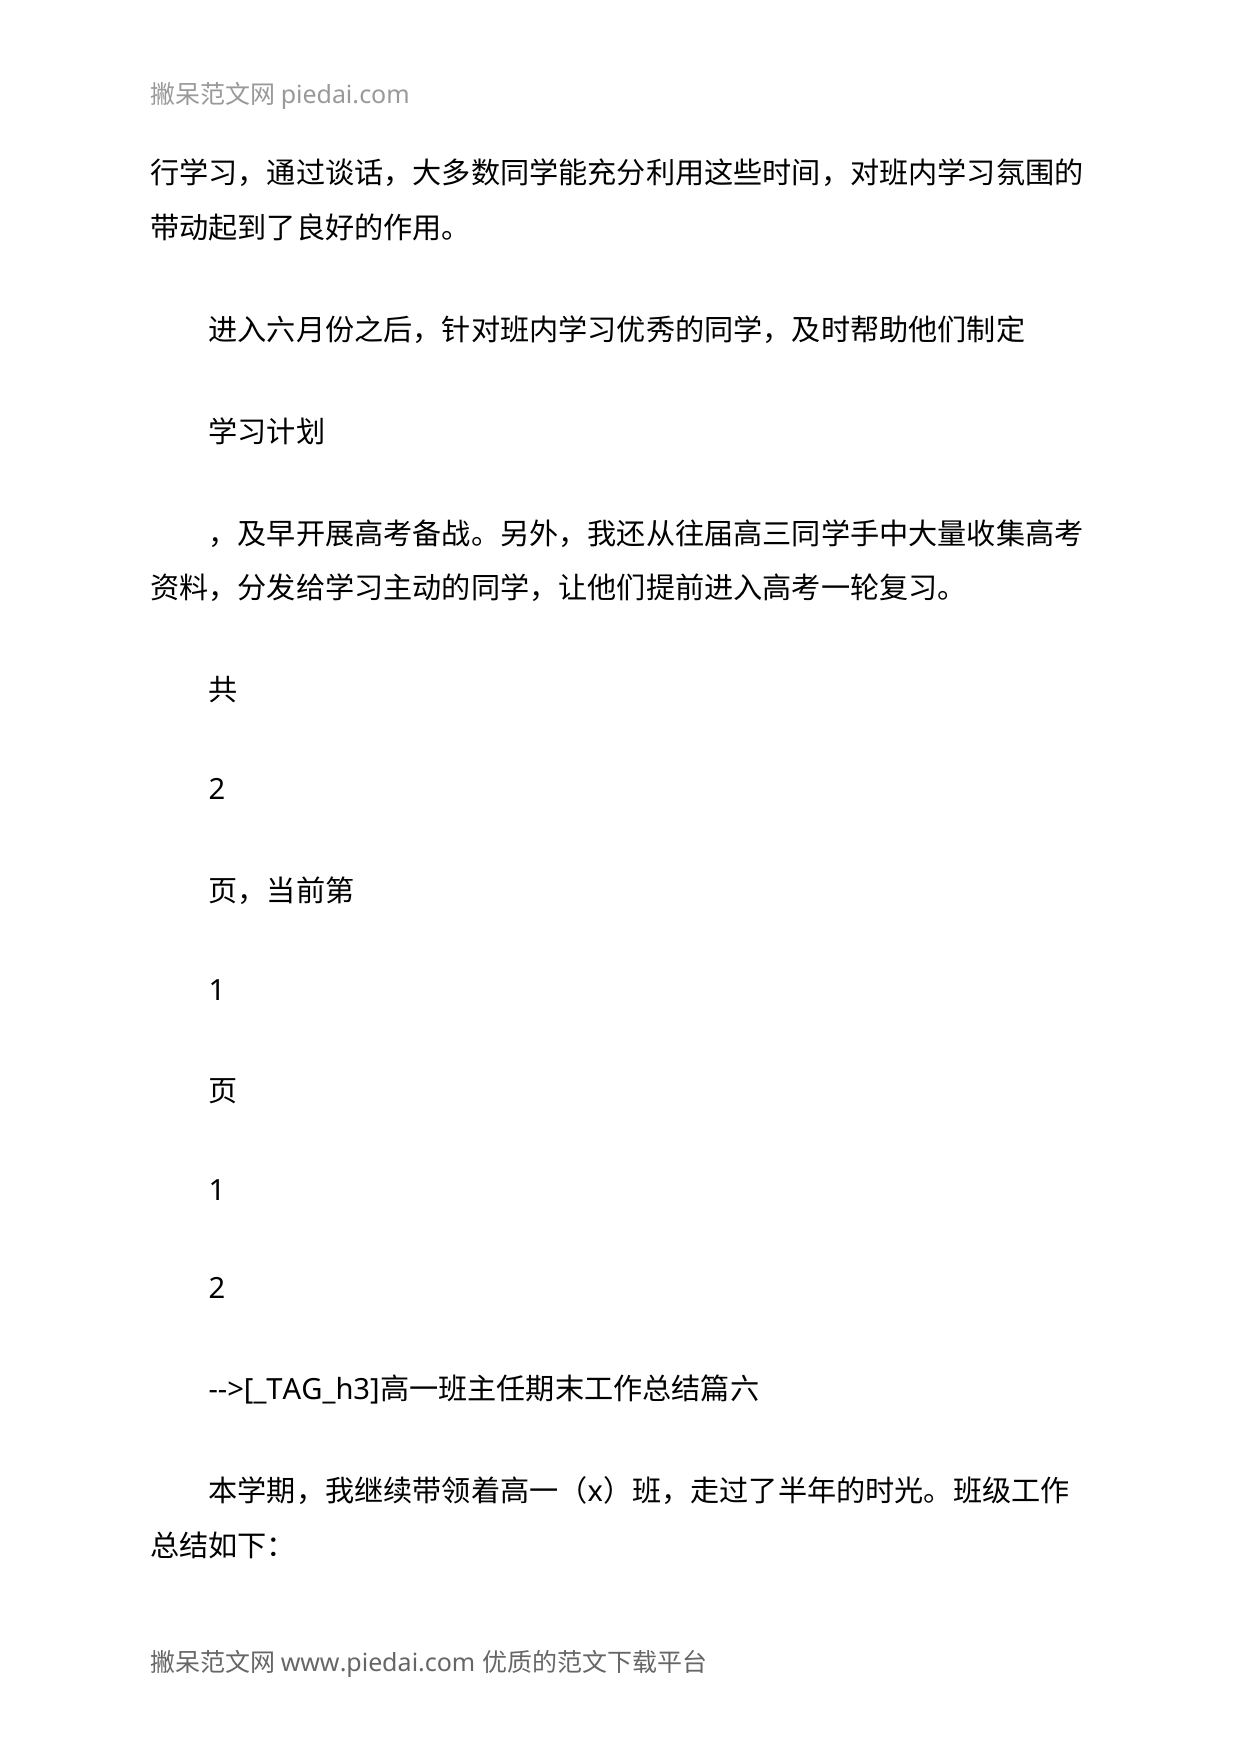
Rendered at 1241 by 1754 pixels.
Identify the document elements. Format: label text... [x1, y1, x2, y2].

text 1 [150, 969, 1090, 1008]
text 共 [150, 667, 1090, 709]
text 页，当前第 [150, 867, 1090, 909]
text 学习计划 [150, 408, 1090, 451]
text ，及早开展高考备战。另外，我还从往届高三同学手中大量收集高考资料，分发给学习主动的同学，让他们提前进入高考一轮复习。 [150, 510, 1090, 607]
text 页 [150, 1067, 1090, 1109]
text 本学期，我继续带领着高一（x）班，走过了半年的时光。班级工作总结如下： [150, 1468, 1090, 1565]
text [150, 150, 1090, 247]
text 2 [150, 769, 1090, 808]
text -->[_TAG_h3]高一班主任期末工作总结篇六 [150, 1366, 1090, 1408]
text 1 [150, 1169, 1090, 1209]
text 进入六月份之后，针对班内学习优秀的同学，及时帮助他们制定 [150, 307, 1090, 349]
text 2 [150, 1267, 1090, 1307]
